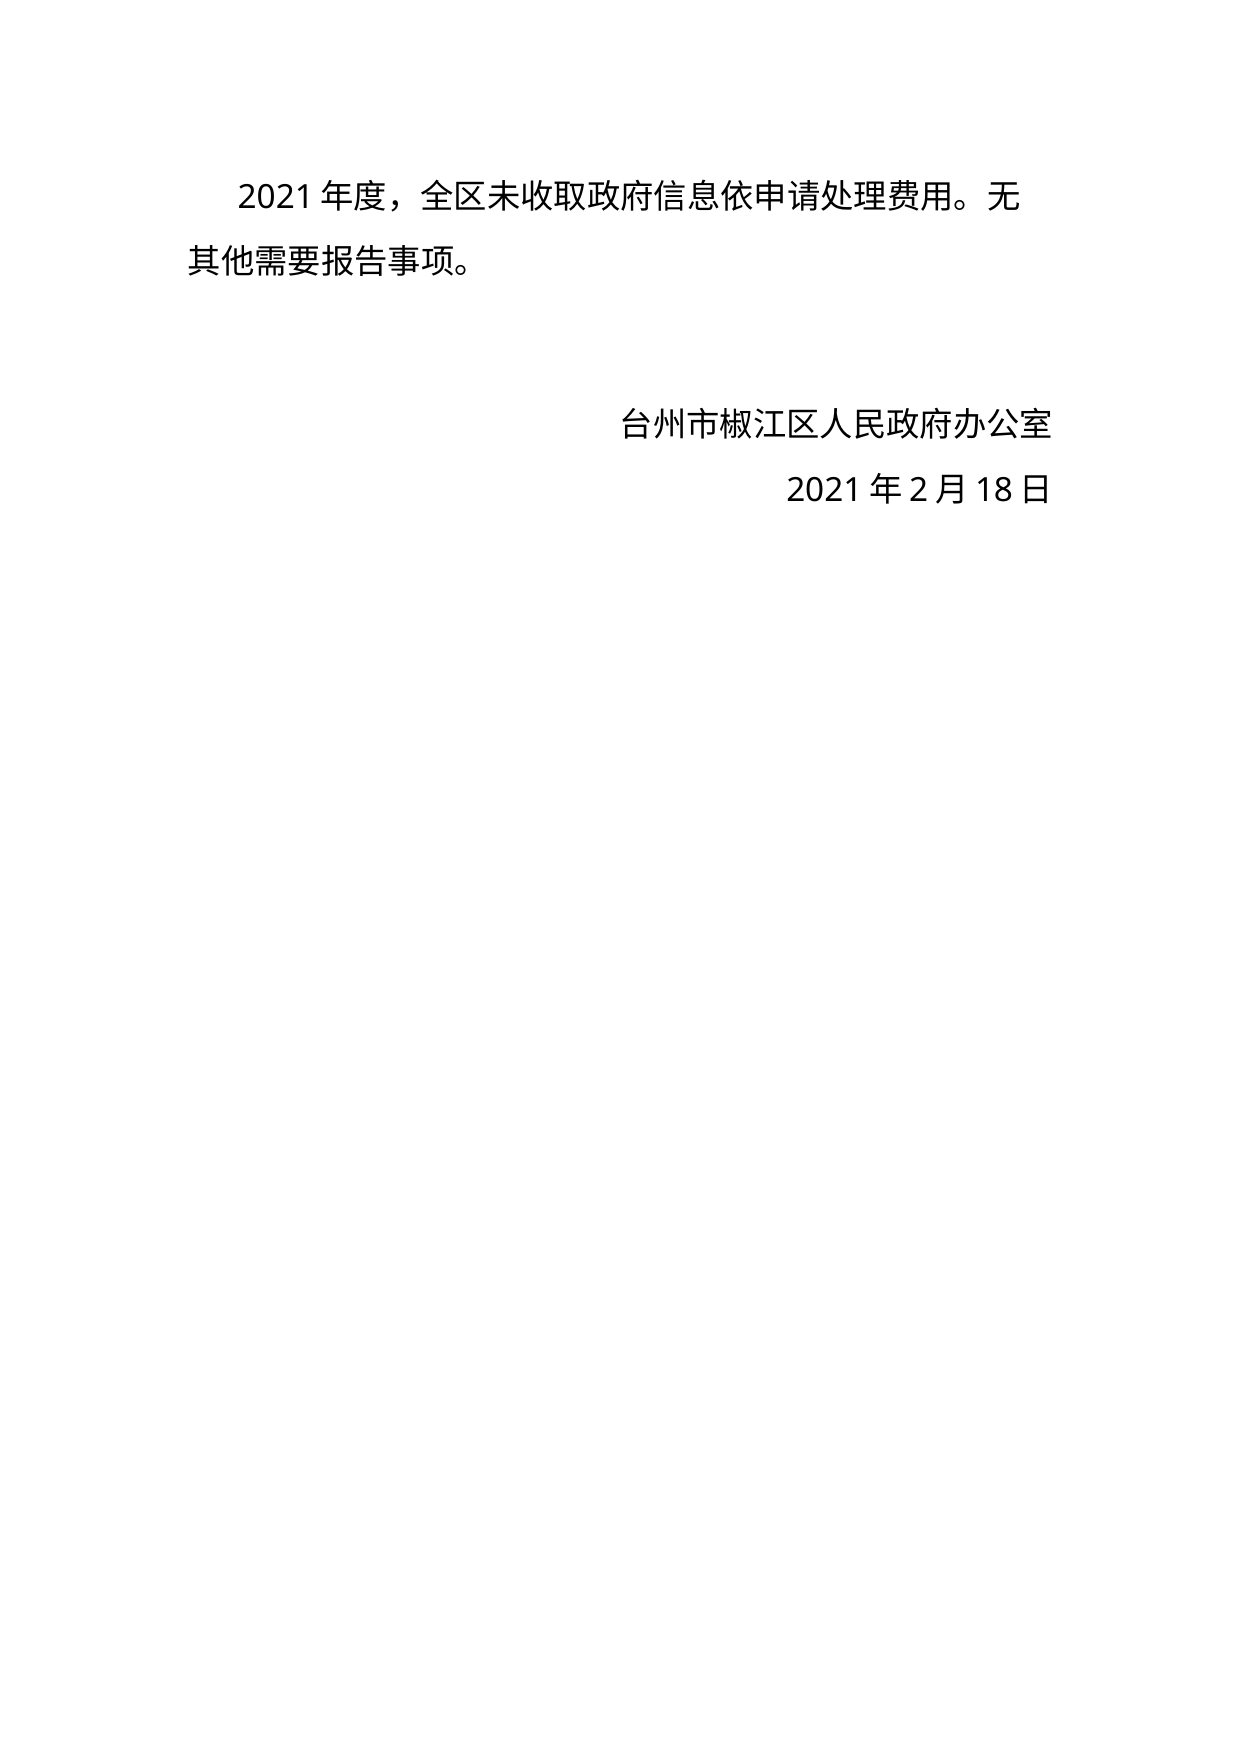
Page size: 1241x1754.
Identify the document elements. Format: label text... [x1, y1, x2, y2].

text 2021年度，全区未收取政府信息依申请处理费用。无其他需要报告事项。 [187, 162, 1053, 292]
text 2021年2月18日 [231, 454, 1053, 519]
text 台州市椒江区人民政府办公室 [231, 389, 1053, 454]
